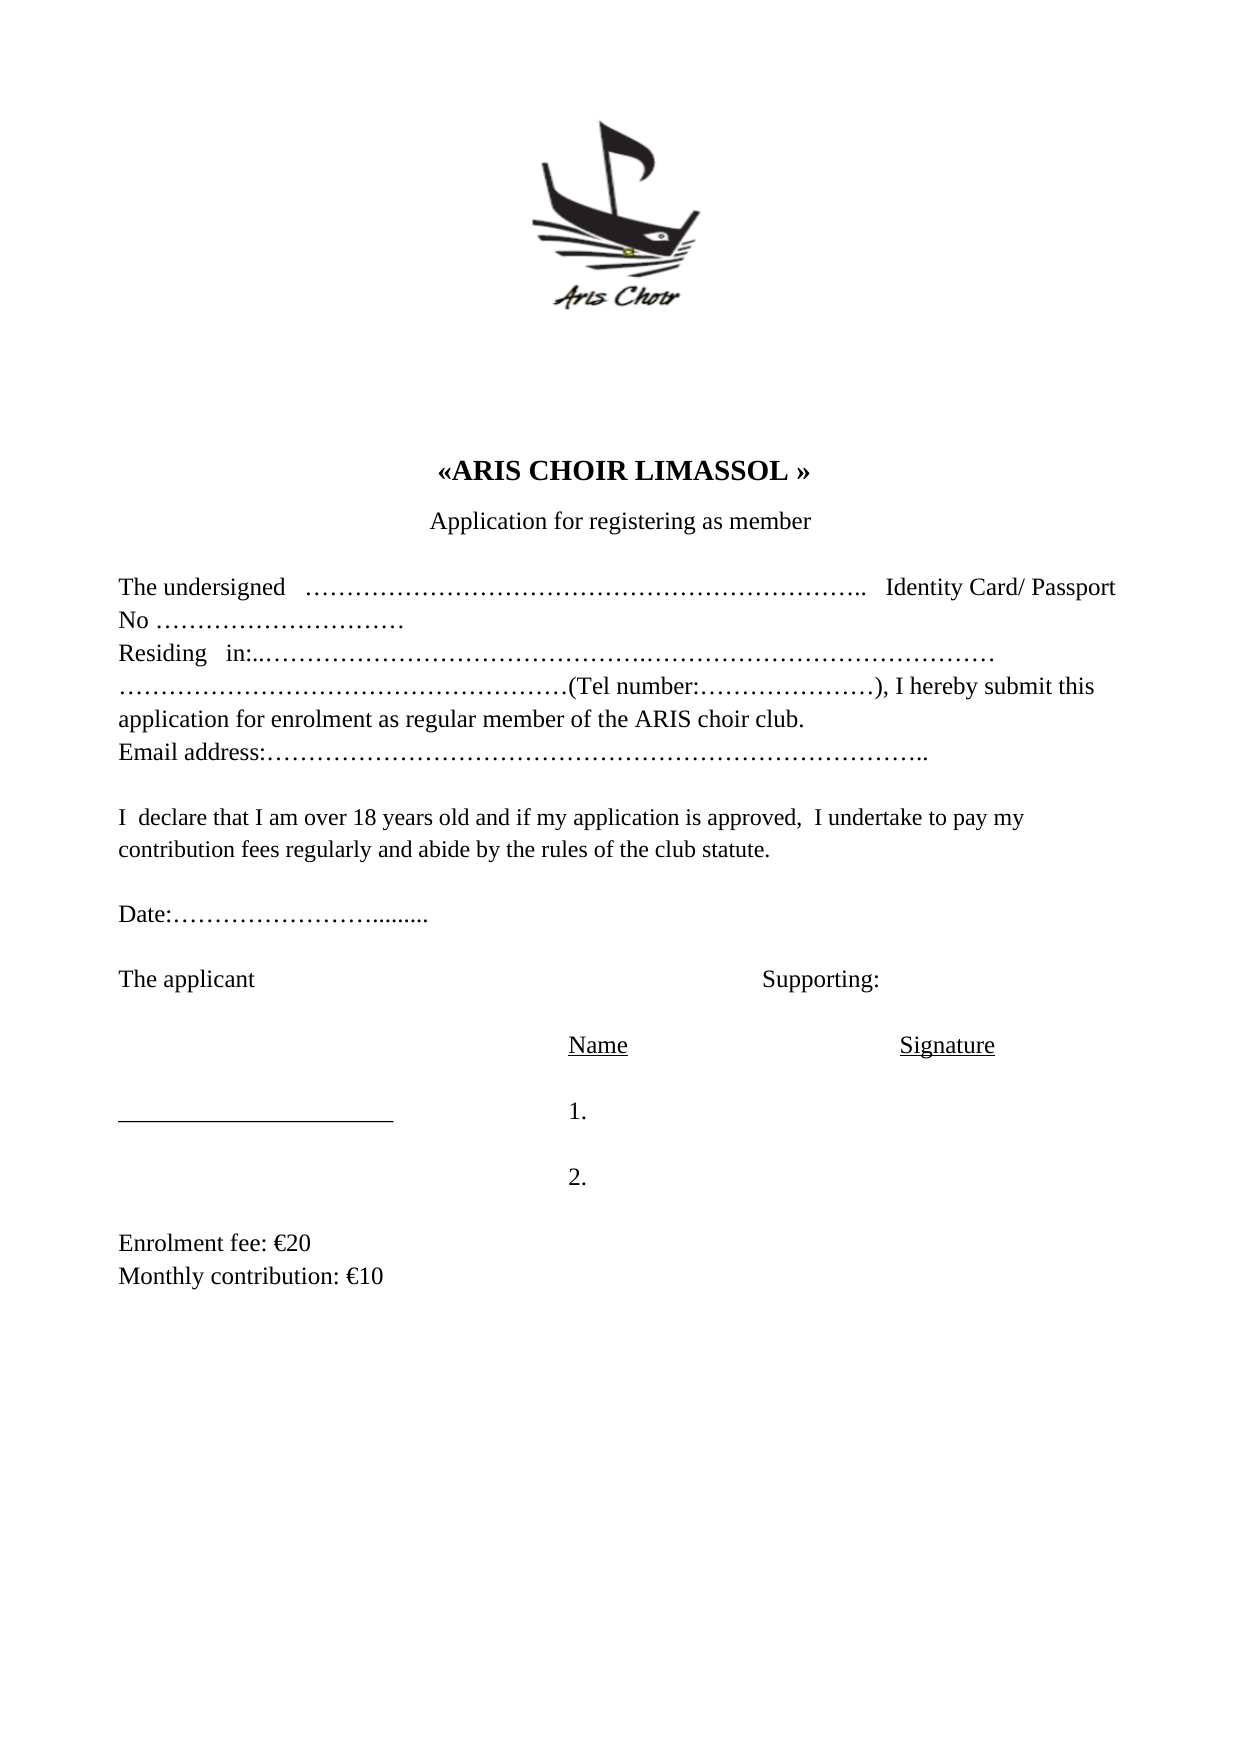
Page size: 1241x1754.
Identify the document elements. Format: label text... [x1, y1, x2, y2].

text ………………………………………………(Τel number:…………………), I hereby submit this application for enrolment as regular member of the ARIS choir club. [118, 671, 1122, 733]
text «ARIS CHOIR LIMASSOL » [118, 453, 1122, 487]
text I declare that I am over 18 years old and if my application is approved, I undertake to pay my contribution fees regularly and abide by the rules of the club statute. [118, 803, 1122, 862]
text Name Signature [118, 1030, 1122, 1058]
text ______________________ 1. [118, 1096, 1122, 1124]
text Email address:…………………………………………………………………….. [118, 737, 1122, 766]
text The undersigned ………………………………………………………….. Identity Card/ Passport No ………………………… [118, 572, 1122, 633]
picture [474, 97, 767, 334]
text Residing in:..……………………………………….…………………………………… [118, 638, 1122, 667]
text The applicant Supporting: [118, 964, 1122, 993]
text Application for registering as member [118, 506, 1122, 534]
text Date:……………………......... [118, 899, 1122, 928]
text Enrolment fee: €20 [118, 1228, 1122, 1257]
text 2. [118, 1162, 1122, 1191]
text Monthly contribution: €10 [118, 1261, 1122, 1290]
